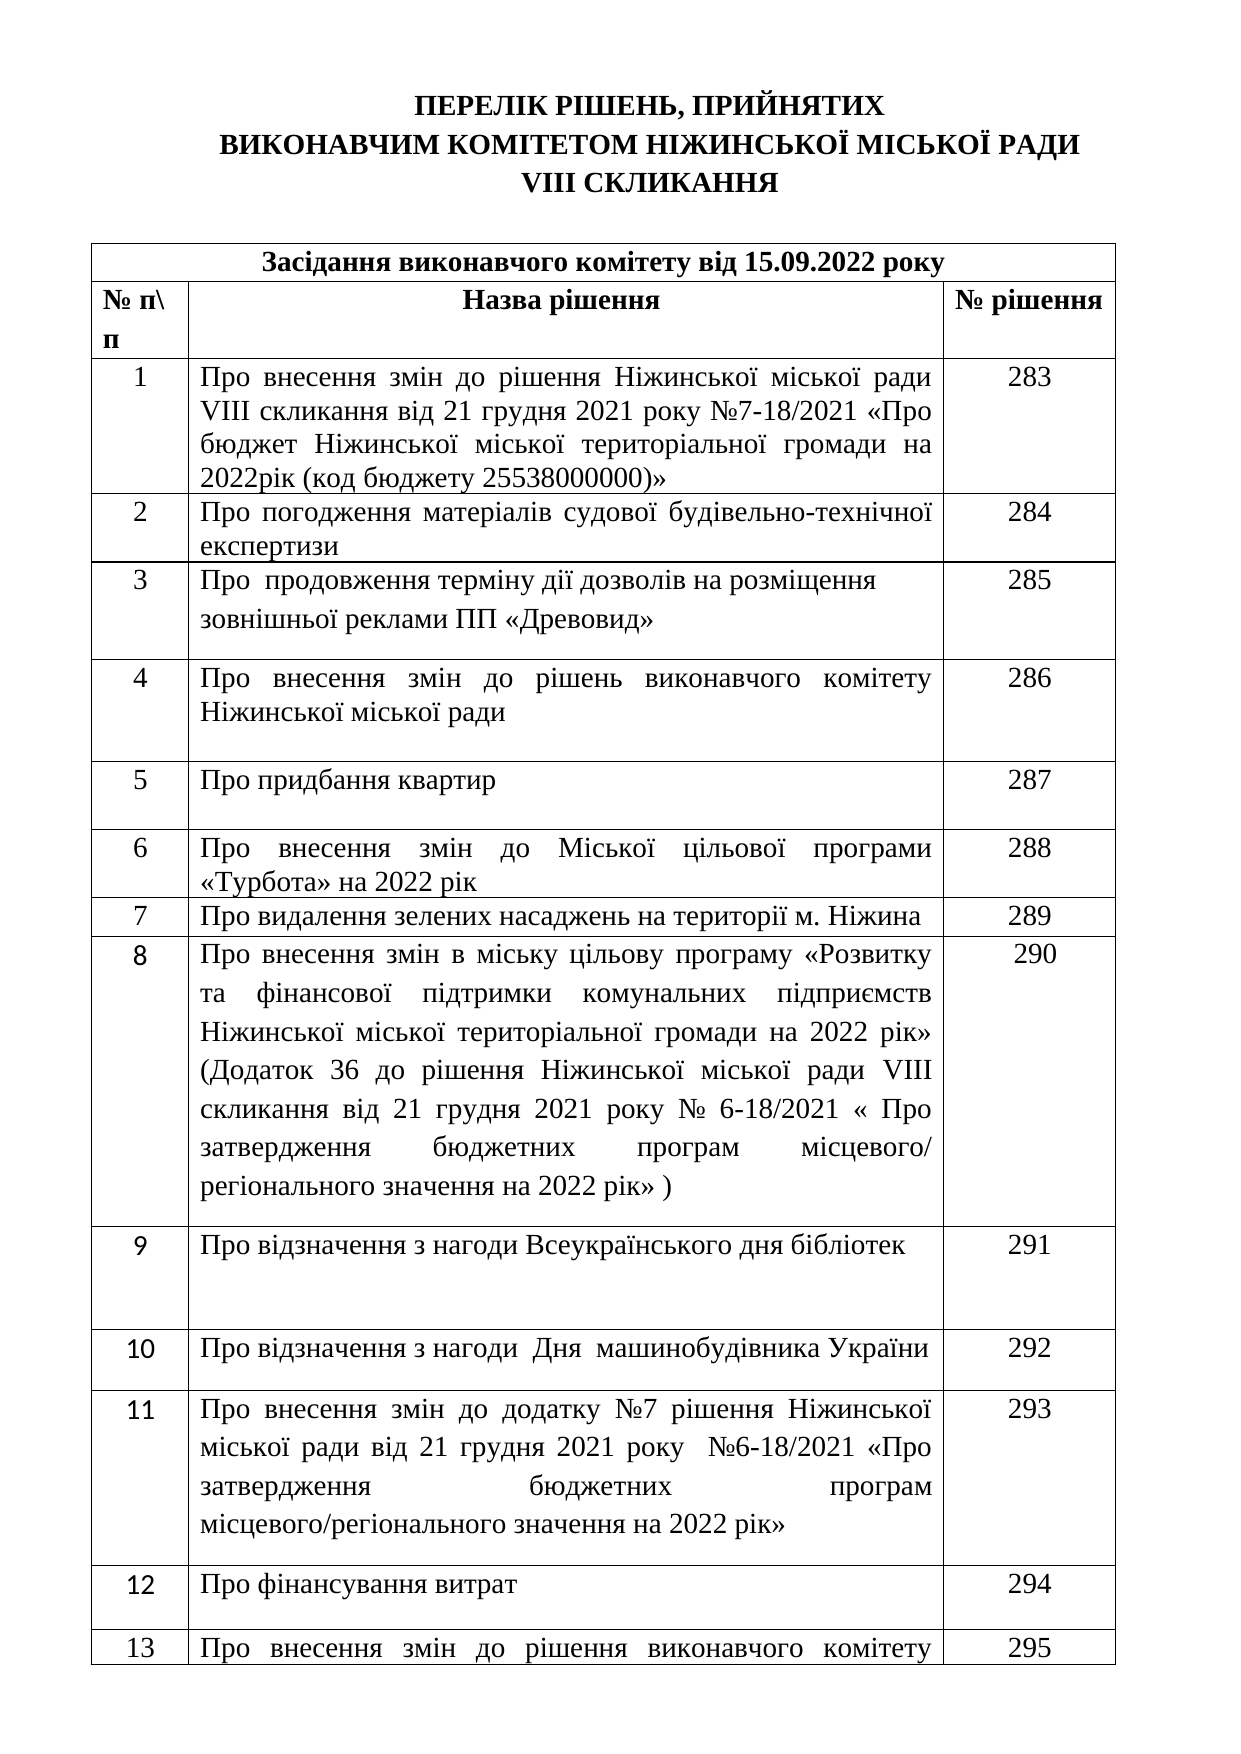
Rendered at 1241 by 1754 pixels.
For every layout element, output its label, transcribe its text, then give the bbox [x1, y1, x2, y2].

text ПЕРЕЛІК РІШЕНЬ, ПРИЙНЯТИХ [148, 88, 1152, 122]
table_cell Про відзначення з нагоди Всеукраїнського дня бібліотек [189, 1227, 943, 1329]
table_cell 6 [92, 830, 188, 897]
table_cell 8 [92, 937, 188, 1226]
table_cell 9 [92, 1227, 188, 1329]
table_cell 11 [92, 1391, 188, 1565]
text ВИКОНАВЧИМ КОМІТЕТОМ НІЖИНСЬКОЇ МІСЬКОЇ РАДИ [148, 127, 1152, 161]
table_cell Про внесення змін в міську цільову програму «Розвитку та фінансової підтримки комунальних підприємств Ніжинської міської територіальної громади на 2022 рік» (Додаток 36 до рішення Ніжинської міської ради VIII скликання від 21 грудня 2021 року № 6-18/2021 « Про затвердження бюджетних програм місцевого/ регіонального значення на 2022 рік» ) [189, 937, 943, 1226]
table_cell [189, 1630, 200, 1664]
table_cell 10 [92, 1330, 188, 1390]
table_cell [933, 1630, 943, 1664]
text VIIІ СКЛИКАННЯ [148, 166, 1152, 199]
table_cell Про внесення змін до додатку №7 рішення Ніжинської міської ради від 21 грудня 2021 року №6-18/2021 «Про затвердження бюджетних програм місцевого/регіонального значення на 2022 рік» [189, 1391, 943, 1565]
table_cell Про відзначення з нагоди Дня машинобудівника України [189, 1330, 943, 1390]
table_header Засідання виконавчого комітету від 15.09.2022 року [92, 244, 1115, 281]
table_cell 285 [944, 563, 1115, 659]
table_cell Про внесення змін до рішення Ніжинської міської ради VIII скликання від 21 грудня 2021 року №7-18/2021 «Про бюджет Ніжинської міської територіальної громади на 2022рік (код бюджету 25538000000)» [189, 359, 943, 493]
table_cell 13 [92, 1630, 188, 1664]
table_cell 295 [944, 1630, 1115, 1664]
table_cell Про внесення змін до рішень виконавчого комітету Ніжинської міської ради [189, 660, 943, 761]
table_cell 2 [92, 494, 188, 561]
table_cell Про придбання квартир [189, 762, 943, 829]
table_cell 284 [944, 494, 1115, 561]
table_cell 293 [944, 1391, 1115, 1565]
table_cell 283 [944, 359, 1115, 493]
table_cell 294 [944, 1566, 1115, 1629]
table_cell 289 [944, 898, 1115, 936]
table_cell 3 [92, 563, 188, 659]
table_cell 1 [92, 359, 188, 493]
table_cell 287 [944, 762, 1115, 829]
table_cell № рішення [944, 282, 1115, 358]
table_cell 4 [92, 660, 188, 761]
table_cell Назва рішення [189, 282, 943, 358]
table_cell 292 [944, 1330, 1115, 1390]
table_cell 7 [92, 898, 188, 936]
table_cell Про фінансування витрат [189, 1566, 943, 1629]
table_cell Про внесення змін до Міської цільової програми «Турбота» на 2022 рік [189, 830, 943, 897]
table_cell 291 [944, 1227, 1115, 1329]
table_cell 286 [944, 660, 1115, 761]
table_cell 12 [92, 1566, 188, 1629]
table_cell Про продовження терміну дії дозволів на розміщення зовнішньої реклами ПП «Древовид» [189, 563, 943, 659]
table_cell № п\п [92, 282, 188, 358]
table_cell 288 [944, 830, 1115, 897]
table_cell Про видалення зелених насаджень на території м. Ніжина [189, 898, 943, 936]
table_cell 290 [944, 937, 1115, 1226]
table_cell Про погодження матеріалів судової будівельно-технічної експертизи [189, 494, 943, 561]
table_cell 5 [92, 762, 188, 829]
